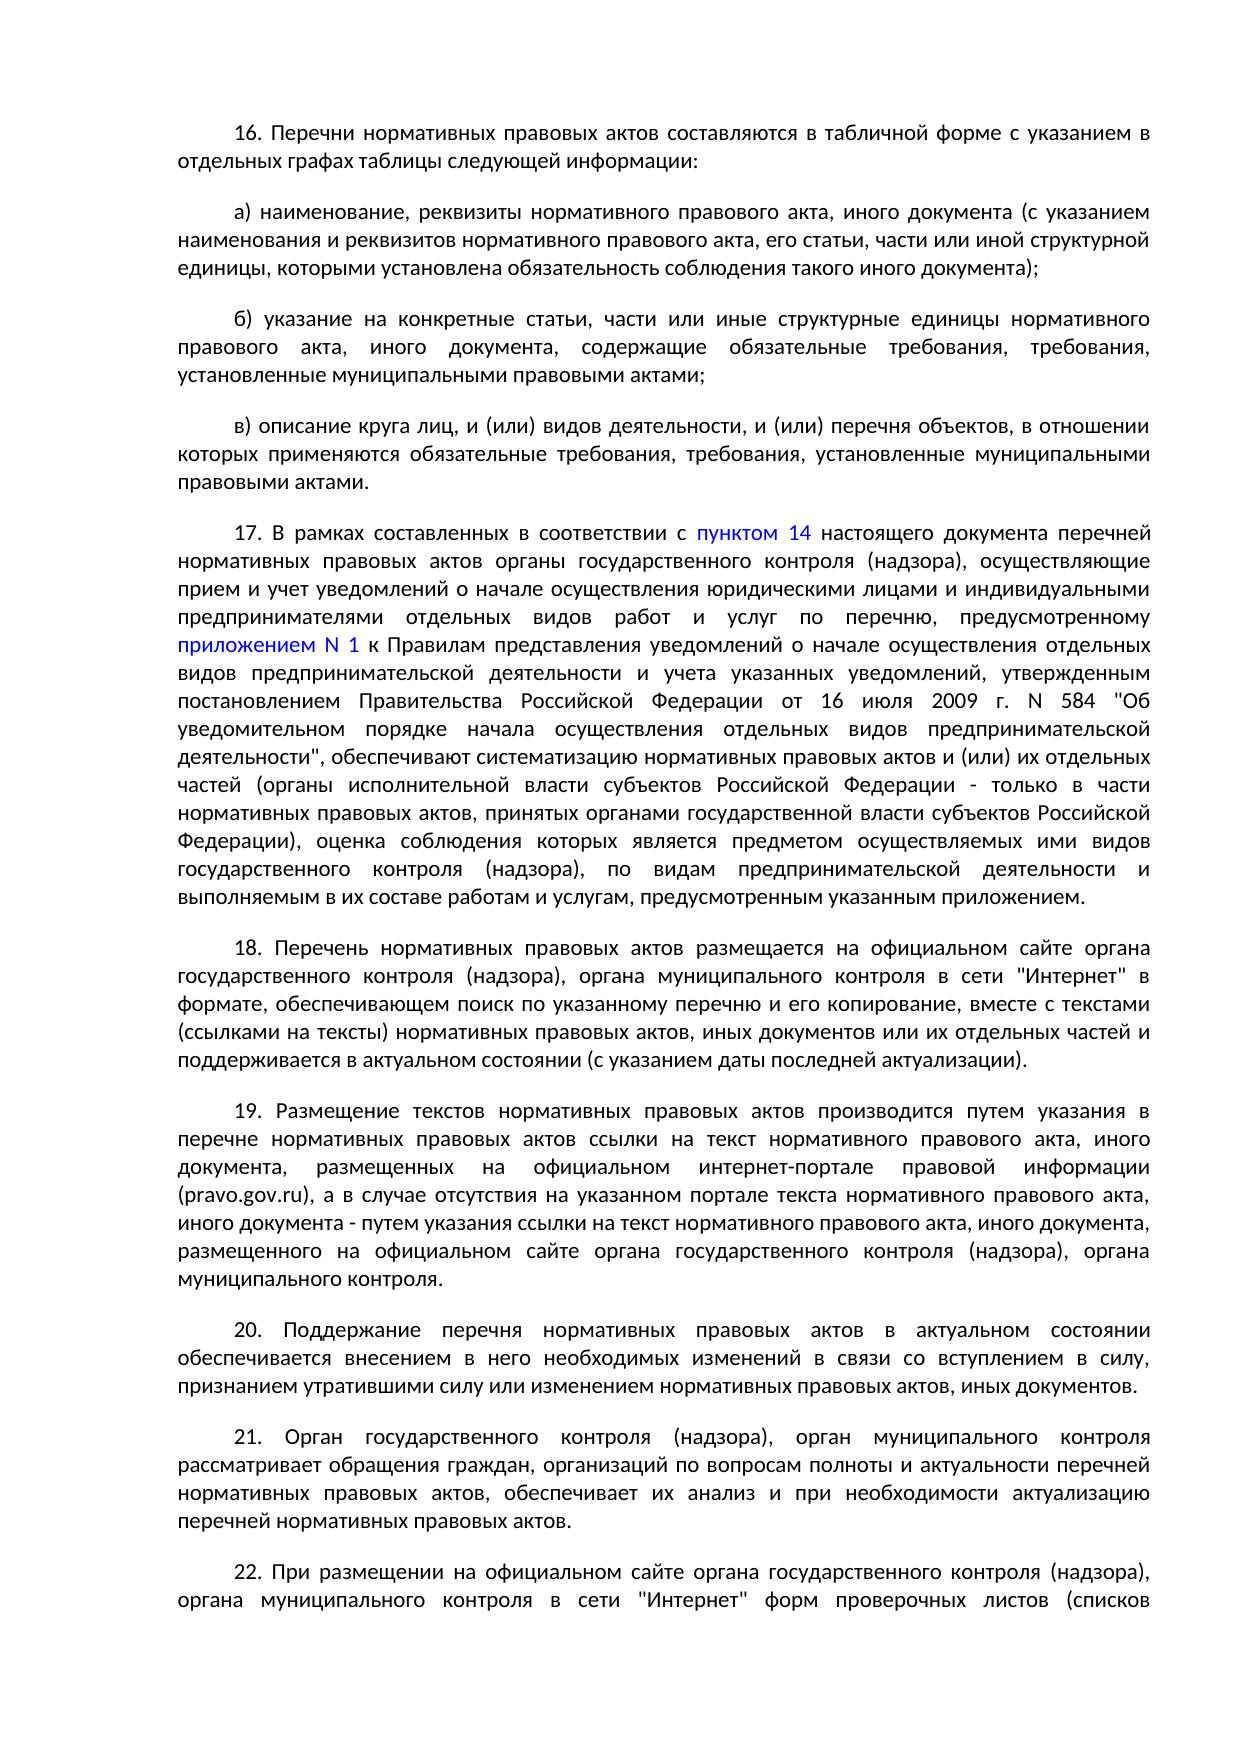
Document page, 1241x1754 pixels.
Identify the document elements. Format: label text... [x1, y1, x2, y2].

text 17. В рамках составленных в соответствии с пунктом 14 настоящего документа перечней нормативных правовых актов органы государственного контроля (надзора), осуществляющие прием и учет уведомлений о начале осуществления юридическими лицами и индивидуальными предпринимателями отдельных видов работ и услуг по перечню, предусмотренному приложением N 1 к Правилам представления уведомлений о начале осуществления отдельных видов предпринимательской деятельности и учета указанных уведомлений, утвержденным постановлением Правительства Российской Федерации от 16 июля 2009 г. N 584 "Об уведомительном порядке начала осуществления отдельных видов предпринимательской деятельности", обеспечивают систематизацию нормативных правовых актов и (или) их отдельных частей (органы исполнительной власти субъектов Российской Федерации - только в части нормативных правовых актов, принятых органами государственной власти субъектов Российской Федерации), оценка соблюдения которых является предметом осуществляемых ими видов государственного контроля (надзора), по видам предпринимательской деятельности и выполняемым в их составе работам и услугам, предусмотренным указанным приложением. [177, 518, 1152, 910]
text 20. Поддержание перечня нормативных правовых актов в актуальном состоянии обеспечивается внесением в него необходимых изменений в связи со вступлением в силу, признанием утратившими силу или изменением нормативных правовых актов, иных документов. [177, 1315, 1152, 1399]
text б) указание на конкретные статьи, части или иные структурные единицы нормативного правового акта, иного документа, содержащие обязательные требования, требования, установленные муниципальными правовыми актами; [177, 304, 1152, 388]
text 16. Перечни нормативных правовых актов составляются в табличной форме с указанием в отдельных графах таблицы следующей информации: [177, 118, 1152, 174]
text а) наименование, реквизиты нормативного правового акта, иного документа (с указанием наименования и реквизитов нормативного правового акта, его статьи, части или иной структурной единицы, которыми установлена обязательность соблюдения такого иного документа); [177, 197, 1152, 281]
text 18. Перечень нормативных правовых актов размещается на официальном сайте органа государственного контроля (надзора), органа муниципального контроля в сети "Интернет" в формате, обеспечивающем поиск по указанному перечню и его копирование, вместе с текстами (ссылками на тексты) нормативных правовых актов, иных документов или их отдельных частей и поддерживается в актуальном состоянии (с указанием даты последней актуализации). [177, 933, 1152, 1073]
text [177, 1557, 1152, 1613]
text в) описание круга лиц, и (или) видов деятельности, и (или) перечня объектов, в отношении которых применяются обязательные требования, требования, установленные муниципальными правовыми актами. [177, 411, 1152, 495]
text 21. Орган государственного контроля (надзора), орган муниципального контроля рассматривает обращения граждан, организаций по вопросам полноты и актуальности перечней нормативных правовых актов, обеспечивает их анализ и при необходимости актуализацию перечней нормативных правовых актов. [177, 1422, 1152, 1534]
text 19. Размещение текстов нормативных правовых актов производится путем указания в перечне нормативных правовых актов ссылки на текст нормативного правового акта, иного документа, размещенных на официальном интернет-портале правовой информации (pravo.gov.ru), а в случае отсутствия на указанном портале текста нормативного правового акта, иного документа - путем указания ссылки на текст нормативного правового акта, иного документа, размещенного на официальном сайте органа государственного контроля (надзора), органа муниципального контроля. [177, 1096, 1152, 1292]
